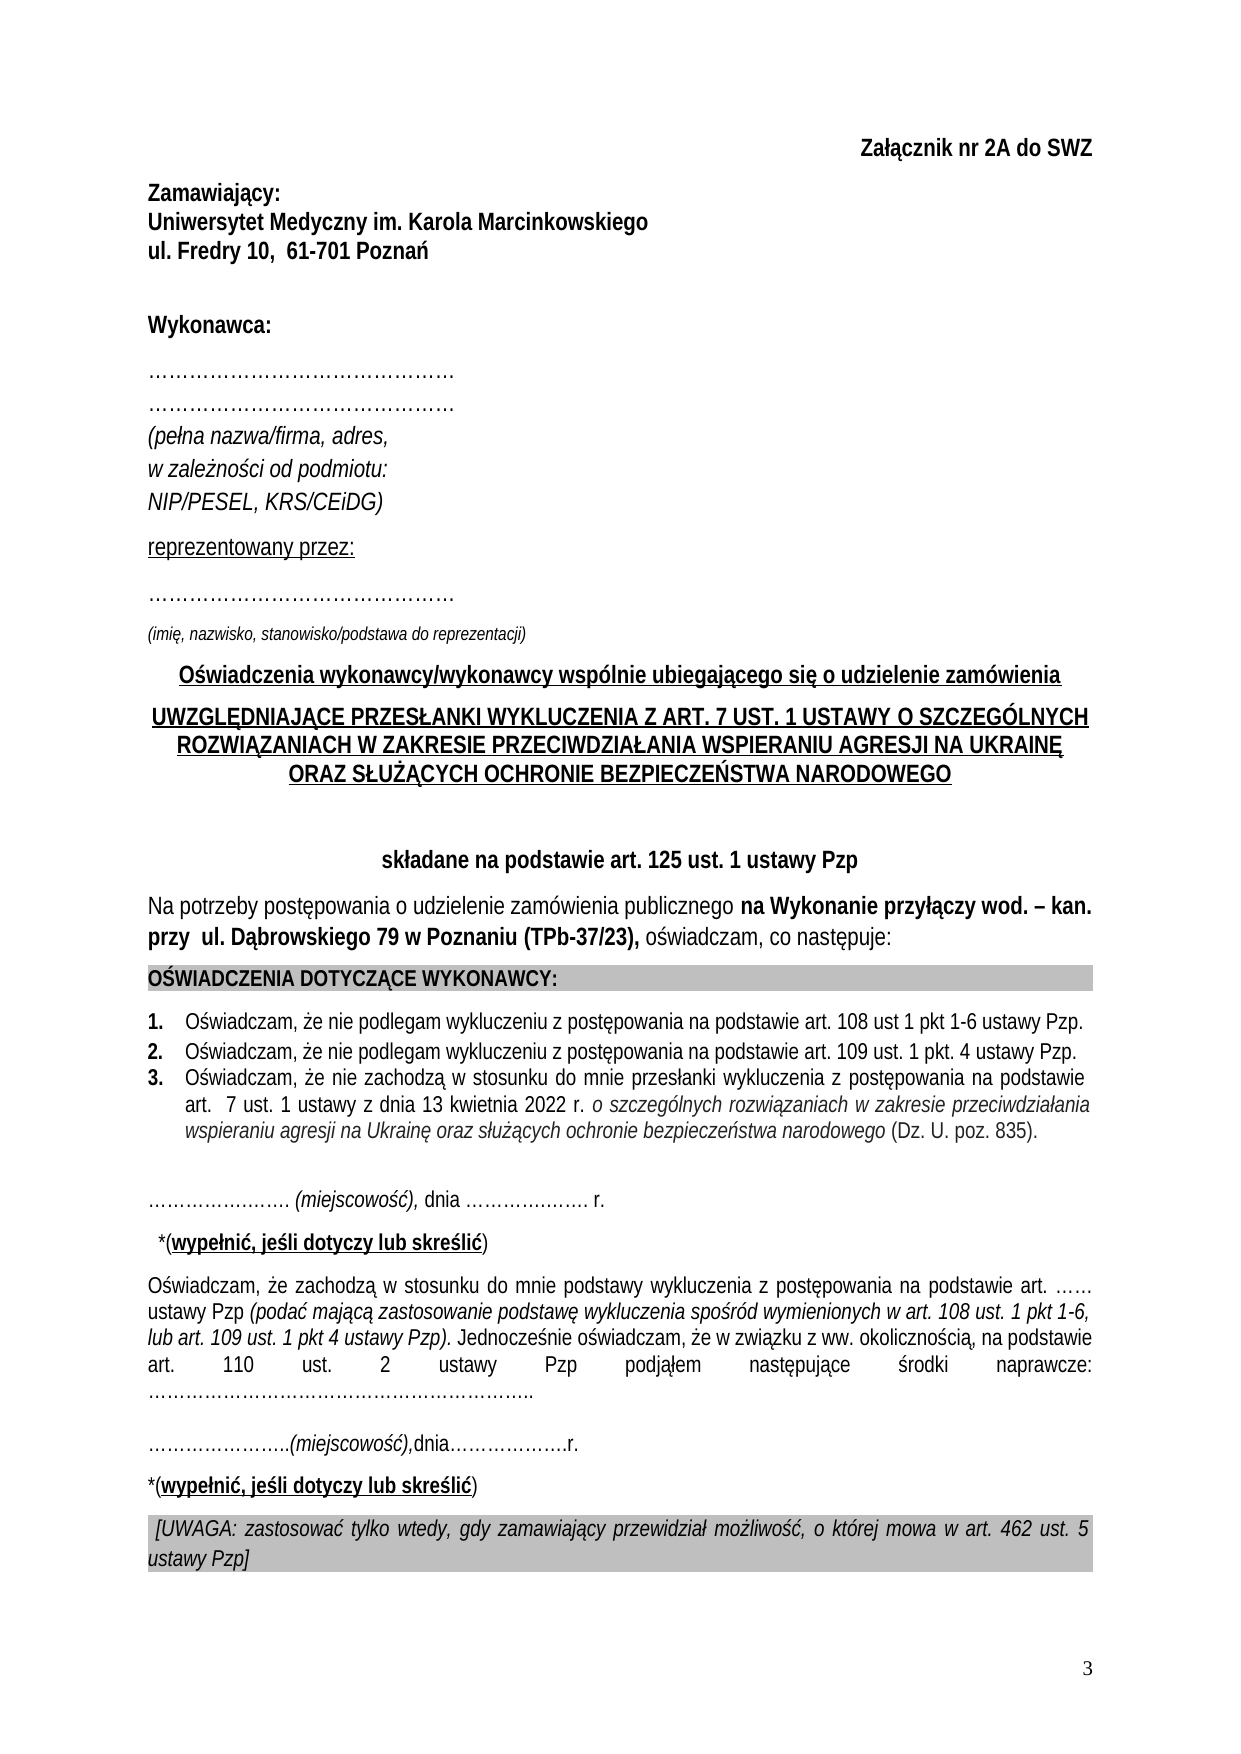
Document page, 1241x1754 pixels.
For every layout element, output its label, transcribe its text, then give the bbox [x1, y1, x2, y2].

text UWZGLĘDNIAJĄCE PRZESŁANKI WYKLUCZENIA Z ART. 7 UST. 1 USTAWY o szczególnych rozwiązaniach w zakresie przeciwdziałania wspieraniu agresji na Ukrainę oraz służących ochronie bezpieczeństwa narodowego [148, 701, 1093, 787]
text Na potrzeby postępowania o udzielenie zamówienia publicznego na Wykonanie przyłączy wod. – kan. przy ul. Dąbrowskiego 79 w Poznaniu (TPb-37/23), oświadczam, co następuje: [148, 891, 1093, 950]
text Wykonawca: [148, 310, 1093, 338]
text *(wypełnić, jeśli dotyczy lub skreślić) [148, 1472, 1093, 1499]
text …………….……. (miejscowość), dnia ………….……. r. [148, 1186, 1093, 1212]
text Oświadczenia wykonawcy/wykonawcy wspólnie ubiegającego się o udzielenie zamówienia [148, 660, 1093, 689]
text [UWAGA: zastosować tylko wtedy, gdy zamawiający przewidział możliwość, o której mowa w art. 462 ust. 5 ustawy Pzp] [148, 1515, 1093, 1572]
text OŚWIADCZENIA DOTYCZĄCE WYKONAWCY: [148, 965, 1093, 991]
text ……………………………………… [148, 578, 472, 606]
text reprezentowany przez: [148, 532, 1093, 561]
text (imię, nazwisko, stanowisko/podstawa do reprezentacji) [148, 623, 561, 644]
text składane na podstawie art. 125 ust. 1 ustawy Pzp [148, 845, 1093, 874]
text Oświadczam, że zachodzą w stosunku do mnie podstawy wykluczenia z postępowania na podstawie art. …… ustawy Pzp (podać mającą zastosowanie podstawę wykluczenia spośród wymienionych w art. 108 ust. 1 pkt 1-6, lub art. 109 ust. 1 pkt 4 ustawy Pzp). Jednocześnie oświadczam, że w związku z ww. okolicznością, na podstawie art. 110 ust. 2 ustawy Pzp podjąłem następujące środki naprawcze: …………………………………………………….. [148, 1272, 1093, 1403]
text …………………..(miejscowość),dnia……………….r. [148, 1430, 1093, 1456]
list Oświadczam, że nie zachodzą w stosunku do mnie przesłanki wykluczenia z postępowania na podstawie art. 7 ust. 1 ustawy z dnia 13 kwietnia 2022 r. o szczególnych rozwiązaniach w zakresie przeciwdziałania wspieraniu agresji na Ukrainę oraz służących ochronie bezpieczeństwa narodowego (Dz. U. poz. 835). [148, 1064, 1093, 1143]
text Zamawiający: [148, 178, 1093, 207]
text Załącznik nr 2A do SWZ [148, 133, 1093, 162]
list Oświadczam, że nie podlegam wykluczeniu z postępowania na podstawie art. 108 ust 1 pkt 1-6 ustawy Pzp. [148, 1008, 1093, 1034]
text *(wypełnić, jeśli dotyczy lub skreślić) [148, 1229, 1093, 1255]
text ul. Fredry 10, 61-701 Poznań [148, 236, 1093, 264]
text Uniwersytet Medyczny im. Karola Marcinkowskiego [148, 207, 1093, 236]
text ……………………………………………………………………………… (pełna nazwa/firma, adres, w zależności od podmiotu: NIP/PESEL, KRS/CEiDG) [148, 355, 472, 515]
list Oświadczam, że nie podlegam wykluczeniu z postępowania na podstawie art. 109 ust. 1 pkt. 4 ustawy Pzp. [147, 1038, 1093, 1064]
